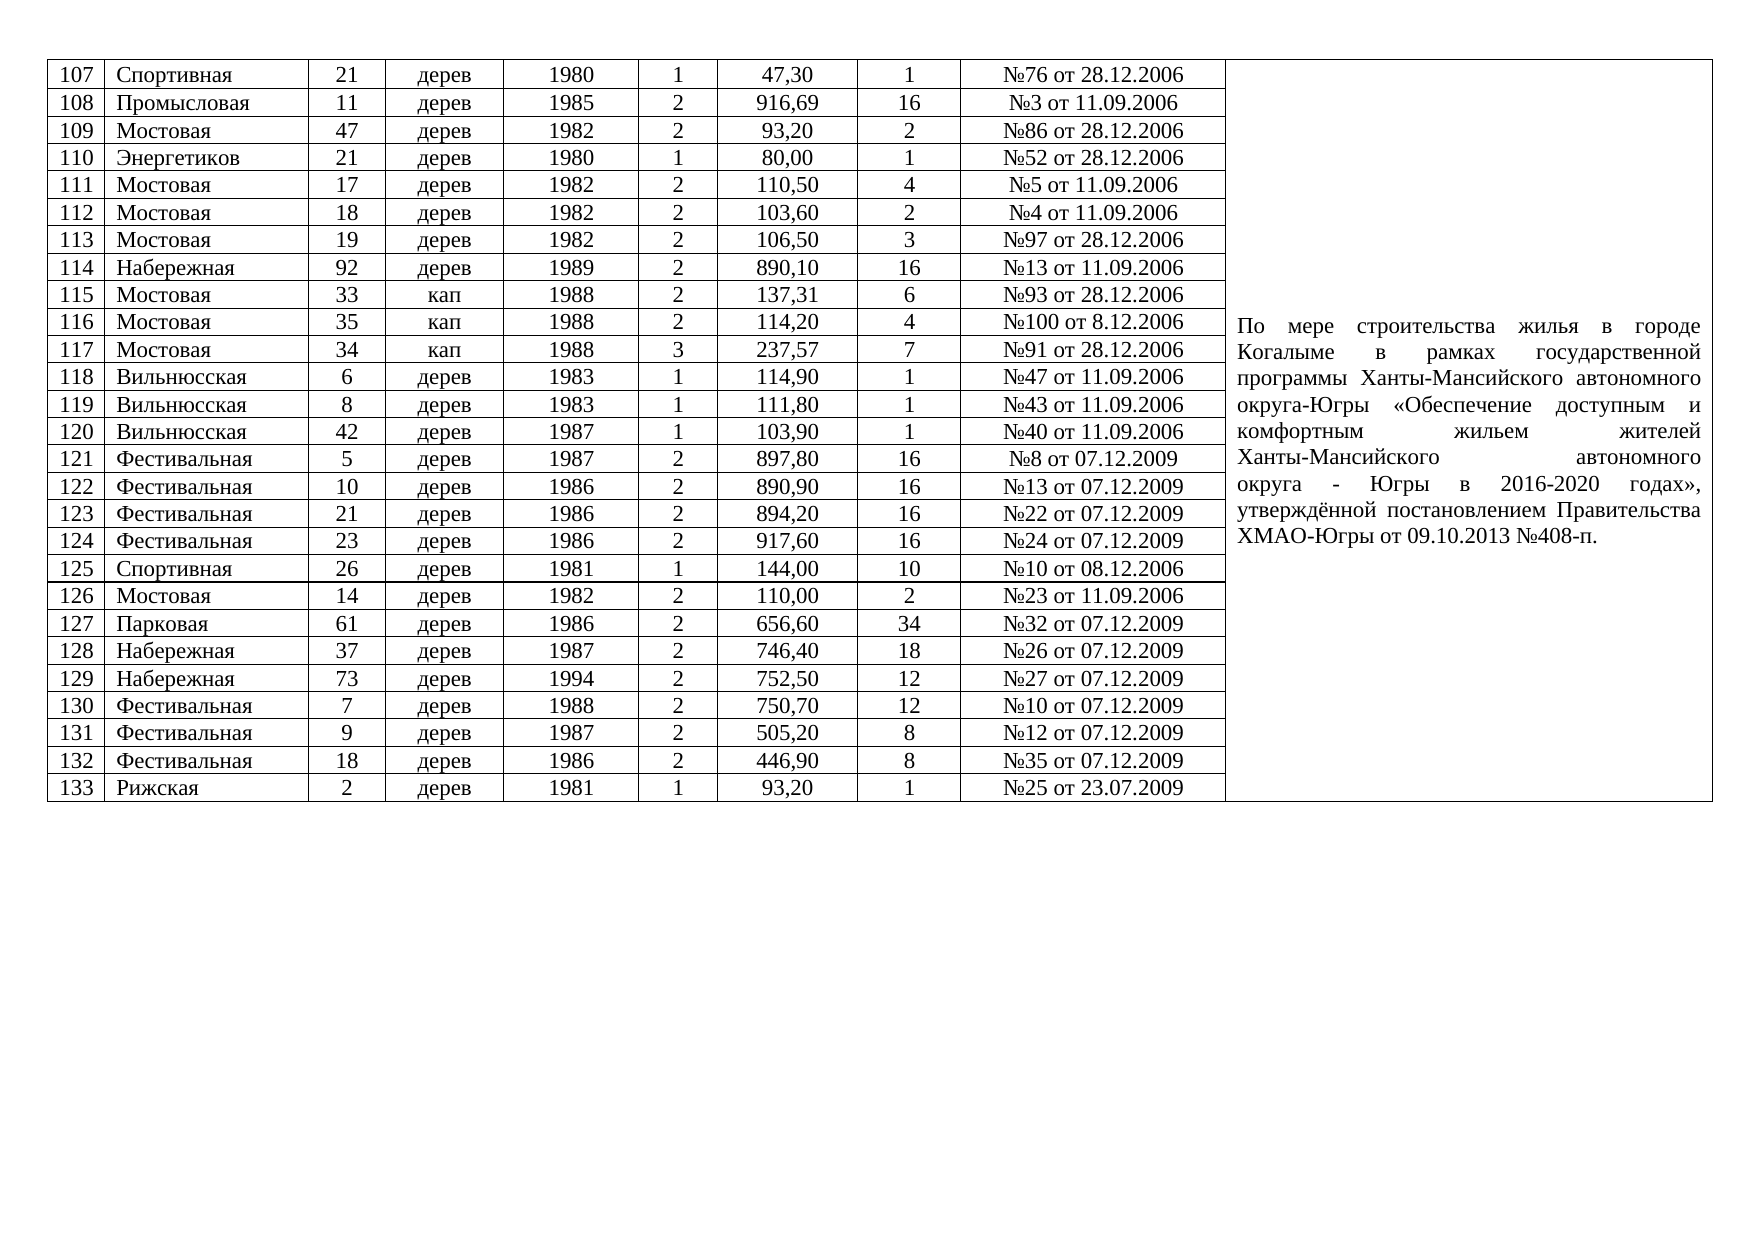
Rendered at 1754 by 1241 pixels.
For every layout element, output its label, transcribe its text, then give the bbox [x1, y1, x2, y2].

table_cell дерев [386, 418, 503, 444]
table_cell Вильнюсская [105, 363, 308, 389]
table_cell 7 [858, 336, 960, 362]
table_cell 2 [639, 281, 717, 307]
table_cell №97 от 28.12.2006 [961, 226, 1225, 253]
table_cell №100 от 8.12.2006 [961, 309, 1225, 335]
table_cell дерев [386, 254, 503, 280]
table_header 107 [48, 60, 104, 88]
table_cell 2 [639, 254, 717, 280]
table_cell 47 [309, 117, 385, 143]
table_cell дерев [386, 774, 503, 801]
table_cell 1988 [504, 336, 638, 362]
table_cell 109 [48, 117, 104, 143]
table_cell 1988 [504, 692, 638, 718]
table_cell 1 [639, 363, 717, 389]
table_header 47,30 [718, 60, 857, 88]
table_cell №32 от 07.12.2009 [961, 610, 1225, 636]
table_cell Энергетиков [105, 144, 308, 170]
table_cell 110 [48, 144, 104, 170]
table_cell 1987 [504, 719, 638, 746]
table_cell 8 [858, 747, 960, 773]
table_cell 1986 [504, 610, 638, 636]
table_cell 26 [309, 555, 385, 581]
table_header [1226, 60, 1712, 801]
table_cell 92 [309, 254, 385, 280]
table_cell 129 [48, 665, 104, 691]
table_cell дерев [386, 144, 503, 170]
table_cell 2 [639, 692, 717, 718]
table_cell 1980 [504, 144, 638, 170]
table_cell 2 [639, 473, 717, 499]
table_cell дерев [386, 445, 503, 472]
table_cell №43 от 11.09.2006 [961, 391, 1225, 417]
table_cell №35 от 07.12.2009 [961, 747, 1225, 773]
table_cell 2 [639, 445, 717, 472]
table_cell 5 [309, 445, 385, 472]
table_cell Мостовая [105, 336, 308, 362]
table_cell 1985 [504, 89, 638, 116]
table_header 1980 [504, 60, 638, 88]
table_cell 21 [309, 144, 385, 170]
table_cell 1 [639, 555, 717, 581]
table_cell 2 [639, 117, 717, 143]
table_cell 1986 [504, 473, 638, 499]
table_cell 1986 [504, 747, 638, 773]
table_cell Мостовая [105, 281, 308, 307]
table_cell дерев [386, 89, 503, 116]
table_cell 2 [639, 610, 717, 636]
table_cell Набережная [105, 665, 308, 691]
table_cell 3 [639, 336, 717, 362]
table_cell 10 [309, 473, 385, 499]
table_cell 656,60 [718, 610, 857, 636]
table_cell 131 [48, 719, 104, 746]
table_cell Набережная [105, 637, 308, 663]
table_cell 106,50 [718, 226, 857, 253]
table_cell №91 от 28.12.2006 [961, 336, 1225, 362]
table_cell 1 [858, 391, 960, 417]
table_cell 123 [48, 500, 104, 527]
table_cell 1 [858, 363, 960, 389]
table_cell Парковая [105, 610, 308, 636]
table_cell 80,00 [718, 144, 857, 170]
table_cell 4 [858, 171, 960, 198]
table_cell 12 [858, 692, 960, 718]
table_header 1 [639, 60, 717, 88]
table_cell Фестивальная [105, 445, 308, 472]
table_cell 916,69 [718, 89, 857, 116]
table_cell 2 [639, 226, 717, 253]
table_cell 1988 [504, 281, 638, 307]
table_cell кап [386, 281, 503, 307]
table_cell 10 [858, 555, 960, 581]
table_cell 7 [309, 692, 385, 718]
table_cell 2 [858, 117, 960, 143]
table_cell 8 [309, 391, 385, 417]
table_cell дерев [386, 555, 503, 581]
table_cell дерев [386, 747, 503, 773]
table_cell 1981 [504, 555, 638, 581]
table_cell 125 [48, 555, 104, 581]
table_cell №8 от 07.12.2009 [961, 445, 1225, 472]
table_cell 122 [48, 473, 104, 499]
table_cell 18 [309, 747, 385, 773]
table_cell 1 [639, 144, 717, 170]
table_cell №4 от 11.09.2006 [961, 199, 1225, 225]
table_cell 2 [639, 747, 717, 773]
table_cell 16 [858, 500, 960, 527]
table_cell №5 от 11.09.2006 [961, 171, 1225, 198]
table_cell дерев [386, 473, 503, 499]
table_cell Мостовая [105, 583, 308, 609]
table_cell 117 [48, 336, 104, 362]
table_cell дерев [386, 692, 503, 718]
table_cell 2 [858, 199, 960, 225]
table_cell 1982 [504, 117, 638, 143]
table_cell 144,00 [718, 555, 857, 581]
table_cell 115 [48, 281, 104, 307]
table_cell 23 [309, 528, 385, 554]
table_cell дерев [386, 665, 503, 691]
table_cell 114,20 [718, 309, 857, 335]
table_cell Мостовая [105, 171, 308, 198]
table_cell дерев [386, 199, 503, 225]
table_cell Набережная [105, 254, 308, 280]
table_cell 1986 [504, 500, 638, 527]
table_cell 505,20 [718, 719, 857, 746]
table_header 1 [858, 60, 960, 88]
table_cell Фестивальная [105, 500, 308, 527]
table_cell 917,60 [718, 528, 857, 554]
table_cell 1989 [504, 254, 638, 280]
table_cell 111 [48, 171, 104, 198]
table_cell дерев [386, 610, 503, 636]
table_cell №13 от 07.12.2009 [961, 473, 1225, 499]
table_cell Фестивальная [105, 473, 308, 499]
table_cell дерев [386, 637, 503, 663]
table_cell 2 [639, 89, 717, 116]
table_cell 1 [639, 418, 717, 444]
table_cell 119 [48, 391, 104, 417]
table_cell 18 [858, 637, 960, 663]
table_cell 132 [48, 747, 104, 773]
table_cell №10 от 08.12.2006 [961, 555, 1225, 581]
table_cell №12 от 07.12.2009 [961, 719, 1225, 746]
table_cell 118 [48, 363, 104, 389]
table_cell 890,90 [718, 473, 857, 499]
table_cell 110,00 [718, 583, 857, 609]
table_cell №22 от 07.12.2009 [961, 500, 1225, 527]
table_cell 103,90 [718, 418, 857, 444]
table_cell 16 [858, 528, 960, 554]
table_cell 894,20 [718, 500, 857, 527]
table_cell 2 [639, 171, 717, 198]
table_cell 128 [48, 637, 104, 663]
table_cell Фестивальная [105, 528, 308, 554]
table_cell Вильнюсская [105, 418, 308, 444]
table_cell 746,40 [718, 637, 857, 663]
table_cell 1 [639, 774, 717, 801]
table_cell 237,57 [718, 336, 857, 362]
table_header дерев [386, 60, 503, 88]
table_cell 110,50 [718, 171, 857, 198]
table_cell №25 от 23.07.2009 [961, 774, 1225, 801]
table_cell дерев [386, 583, 503, 609]
table_cell 93,20 [718, 117, 857, 143]
table_cell 750,70 [718, 692, 857, 718]
table_cell №23 от 11.09.2006 [961, 583, 1225, 609]
table_cell дерев [386, 391, 503, 417]
table_cell 1 [858, 144, 960, 170]
table_cell 133 [48, 774, 104, 801]
table_cell 121 [48, 445, 104, 472]
table_cell 1983 [504, 363, 638, 389]
table_cell 16 [858, 254, 960, 280]
table_cell 112 [48, 199, 104, 225]
table_cell 1987 [504, 637, 638, 663]
table_cell 108 [48, 89, 104, 116]
table_cell 1983 [504, 391, 638, 417]
table_cell 111,80 [718, 391, 857, 417]
table_cell Промысловая [105, 89, 308, 116]
table_cell 1 [639, 391, 717, 417]
table_cell 35 [309, 309, 385, 335]
table_cell 33 [309, 281, 385, 307]
table_cell 1 [858, 418, 960, 444]
table_cell 14 [309, 583, 385, 609]
table_header Спортивная [105, 60, 308, 88]
table_cell 897,80 [718, 445, 857, 472]
table_cell №52 от 28.12.2006 [961, 144, 1225, 170]
table_header №76 от 28.12.2006 [961, 60, 1225, 88]
table_cell №40 от 11.09.2006 [961, 418, 1225, 444]
table_cell Мостовая [105, 309, 308, 335]
table_cell 34 [858, 610, 960, 636]
table_cell 2 [639, 199, 717, 225]
table_cell Мостовая [105, 117, 308, 143]
table_cell 19 [309, 226, 385, 253]
table_cell 16 [858, 89, 960, 116]
table_cell 73 [309, 665, 385, 691]
table_cell 446,90 [718, 747, 857, 773]
table_cell 1988 [504, 309, 638, 335]
table_cell 21 [309, 500, 385, 527]
table_cell 2 [858, 583, 960, 609]
table_cell 130 [48, 692, 104, 718]
table_cell 1982 [504, 583, 638, 609]
table_header 21 [309, 60, 385, 88]
table_cell 1982 [504, 199, 638, 225]
table_cell 126 [48, 583, 104, 609]
table_cell дерев [386, 719, 503, 746]
table_cell 17 [309, 171, 385, 198]
table_cell 137,31 [718, 281, 857, 307]
table_cell 120 [48, 418, 104, 444]
table_cell 1987 [504, 418, 638, 444]
table_cell 9 [309, 719, 385, 746]
table_cell 2 [639, 500, 717, 527]
table_cell дерев [386, 528, 503, 554]
table_cell Фестивальная [105, 692, 308, 718]
table_cell Вильнюсская [105, 391, 308, 417]
table_cell 127 [48, 610, 104, 636]
table_cell №93 от 28.12.2006 [961, 281, 1225, 307]
table_cell 1982 [504, 171, 638, 198]
table_cell 11 [309, 89, 385, 116]
table_cell 1 [858, 774, 960, 801]
table_cell №24 от 07.12.2009 [961, 528, 1225, 554]
table_cell 1994 [504, 665, 638, 691]
table_cell Мостовая [105, 226, 308, 253]
table_cell Фестивальная [105, 747, 308, 773]
table_cell дерев [386, 363, 503, 389]
table_cell 61 [309, 610, 385, 636]
table_cell 2 [639, 637, 717, 663]
table_cell 1986 [504, 528, 638, 554]
table_cell кап [386, 336, 503, 362]
table_cell дерев [386, 171, 503, 198]
table_cell 8 [858, 719, 960, 746]
table_cell 114 [48, 254, 104, 280]
table_cell Мостовая [105, 199, 308, 225]
table_cell №27 от 07.12.2009 [961, 665, 1225, 691]
table_cell 18 [309, 199, 385, 225]
table_cell 42 [309, 418, 385, 444]
table_cell дерев [386, 226, 503, 253]
table_cell дерев [386, 117, 503, 143]
table_cell 93,20 [718, 774, 857, 801]
table_cell 2 [639, 665, 717, 691]
table_cell Спортивная [105, 555, 308, 581]
table_cell 1982 [504, 226, 638, 253]
table_cell Фестивальная [105, 719, 308, 746]
table_cell 4 [858, 309, 960, 335]
table_cell Рижская [105, 774, 308, 801]
table_cell 116 [48, 309, 104, 335]
table_cell 6 [309, 363, 385, 389]
table_cell 124 [48, 528, 104, 554]
table_cell 1987 [504, 445, 638, 472]
table_cell 1981 [504, 774, 638, 801]
table_cell 3 [858, 226, 960, 253]
table_cell 103,60 [718, 199, 857, 225]
table_cell дерев [386, 500, 503, 527]
table_cell 114,90 [718, 363, 857, 389]
table_cell 890,10 [718, 254, 857, 280]
table_cell 34 [309, 336, 385, 362]
table_cell 37 [309, 637, 385, 663]
table_cell 2 [639, 309, 717, 335]
table_cell №13 от 11.09.2006 [961, 254, 1225, 280]
table_cell №86 от 28.12.2006 [961, 117, 1225, 143]
table_cell №10 от 07.12.2009 [961, 692, 1225, 718]
table_cell №47 от 11.09.2006 [961, 363, 1225, 389]
table_cell №26 от 07.12.2009 [961, 637, 1225, 663]
table_cell 2 [639, 528, 717, 554]
table_cell 2 [639, 583, 717, 609]
table_cell кап [386, 309, 503, 335]
table_cell 752,50 [718, 665, 857, 691]
table_cell 2 [639, 719, 717, 746]
table_cell 6 [858, 281, 960, 307]
table_cell 2 [309, 774, 385, 801]
table_cell №3 от 11.09.2006 [961, 89, 1225, 116]
table_cell 16 [858, 473, 960, 499]
table_cell 113 [48, 226, 104, 253]
table_cell 16 [858, 445, 960, 472]
table_cell 12 [858, 665, 960, 691]
